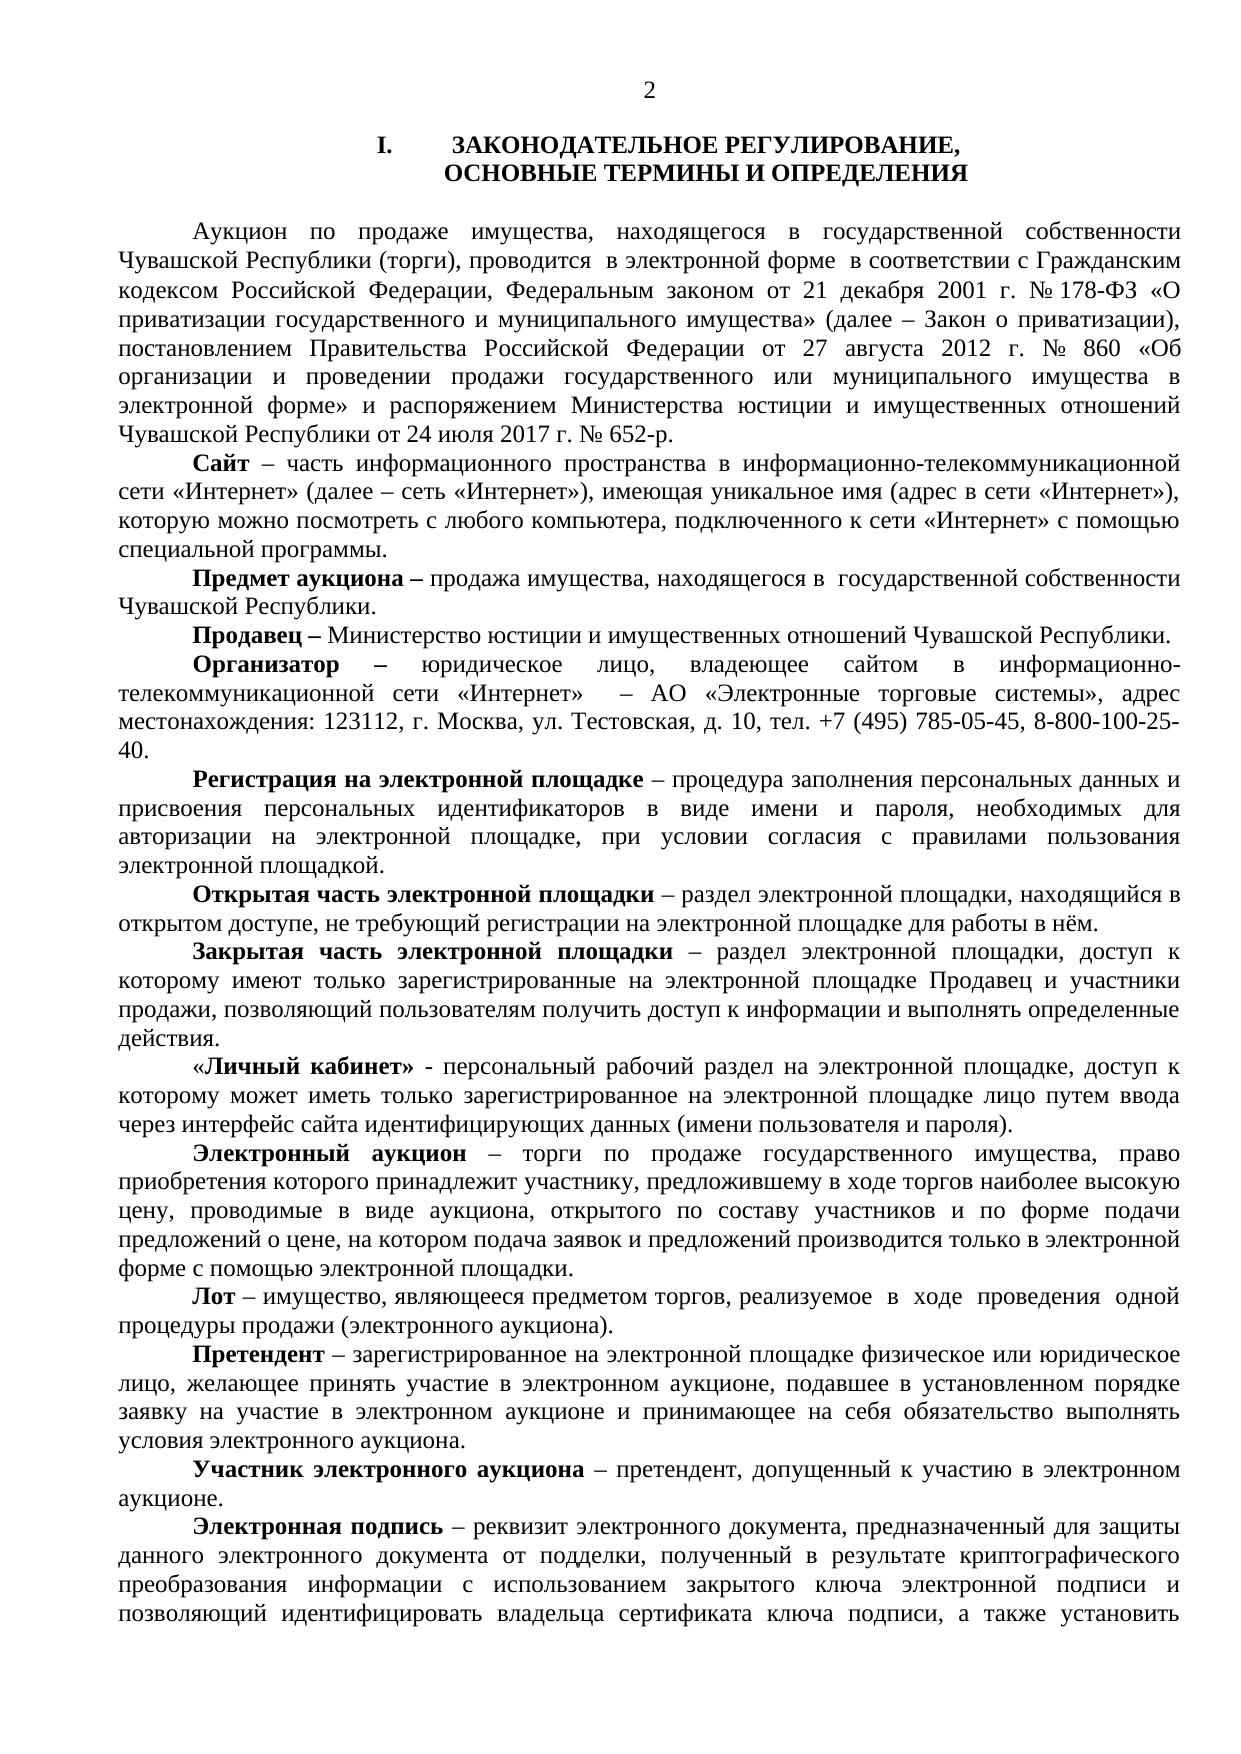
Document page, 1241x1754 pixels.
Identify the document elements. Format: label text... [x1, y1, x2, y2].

text Регистрация на электронной площадке – процедура заполнения персональных данных и присвоения персональных идентификаторов в виде имени и пароля, необходимых для авторизации на электронной площадке, при условии согласия с правилами пользования электронной площадкой. [118, 764, 1181, 879]
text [118, 1511, 1181, 1626]
text Продавец – Министерство юстиции и имущественных отношений Чувашской Республики. [118, 620, 1181, 649]
text Участник электронного аукциона – претендент, допущенный к участию в электронном аукционе. [118, 1454, 1181, 1511]
text Организатор – юридическое лицо, владеющее сайтом в информационно-телекоммуникационной сети «Интернет» – АО «Электронные торговые системы», адрес местонахождения: 123112, г. Москва, ул. Тестовская, д. 10, тел. +7 (495) 785-05-45, 8-800-100-25-40. [118, 649, 1181, 764]
text основные термины и определения [231, 158, 1181, 187]
text Открытая часть электронной площадки – раздел электронной площадки, находящийся в открытом доступе, не требующий регистрации на электронной площадке для работы в нём. [118, 879, 1181, 936]
text «Личный кабинет» - персональный рабочий раздел на электронной площадке, доступ к которому может иметь только зарегистрированное на электронной площадке лицо путем ввода через интерфейс сайта идентифицирующих данных (имени пользователя и пароля). [118, 1051, 1181, 1138]
text Претендент – зарегистрированное на электронной площадке физическое или юридическое лицо, желающее принять участие в электронном аукционе, подавшее в установленном порядке заявку на участие в электронном аукционе и принимающее на себя обязательство выполнять условия электронного аукциона. [118, 1339, 1181, 1454]
text Электронный аукцион – торги по продаже государственного имущества, право приобретения которого принадлежит участнику, предложившему в ходе торгов наиболее высокую цену, проводимые в виде аукциона, открытого по составу участников и по форме подачи предложений о цене, на котором подача заявок и предложений производится только в электронной форме с помощью электронной площадки. [118, 1138, 1181, 1281]
text Лот – имущество, являющееся предметом торгов, реализуемое в ходе проведения одной процедуры продажи (электронного аукциона). [118, 1281, 1181, 1339]
text Закрытая часть электронной площадки – раздел электронной площадки, доступ к которому имеют только зарегистрированные на электронной площадке Продавец и участники продажи, позволяющий пользователям получить доступ к информации и выполнять определенные действия. [118, 936, 1181, 1051]
text Сайт – часть информационного пространства в информационно-телекоммуникационной сети «Интернет» (далее – сеть «Интернет»), имеющая уникальное имя (адрес в сети «Интернет»), которую можно посмотреть с любого компьютера, подключенного к сети «Интернет» с помощью специальной программы. [118, 448, 1181, 563]
list Законодательное регулирование, [156, 130, 1181, 158]
text Предмет аукциона – продажа имущества, находящегося в государственной собственности Чувашской Республики. [118, 563, 1181, 620]
text Аукцион по продаже имущества, находящегося в государственной собственности Чувашской Республики (торги), проводится в электронной форме в соответствии с Гражданским кодексом Российской Федерации, Федеральным законом от 21 декабря 2001 г. № 178-ФЗ «О приватизации государственного и муниципального имущества» (далее – Закон о приватизации), постановлением Правительства Российской Федерации от 27 августа 2012 г. № 860 «Об организации и проведении продажи государственного или муниципального имущества в электронной форме» и распоряжением Министерства юстиции и имущественных отношений Чувашской Республики от 24 июля 2017 г. № 652-р. [118, 216, 1181, 448]
